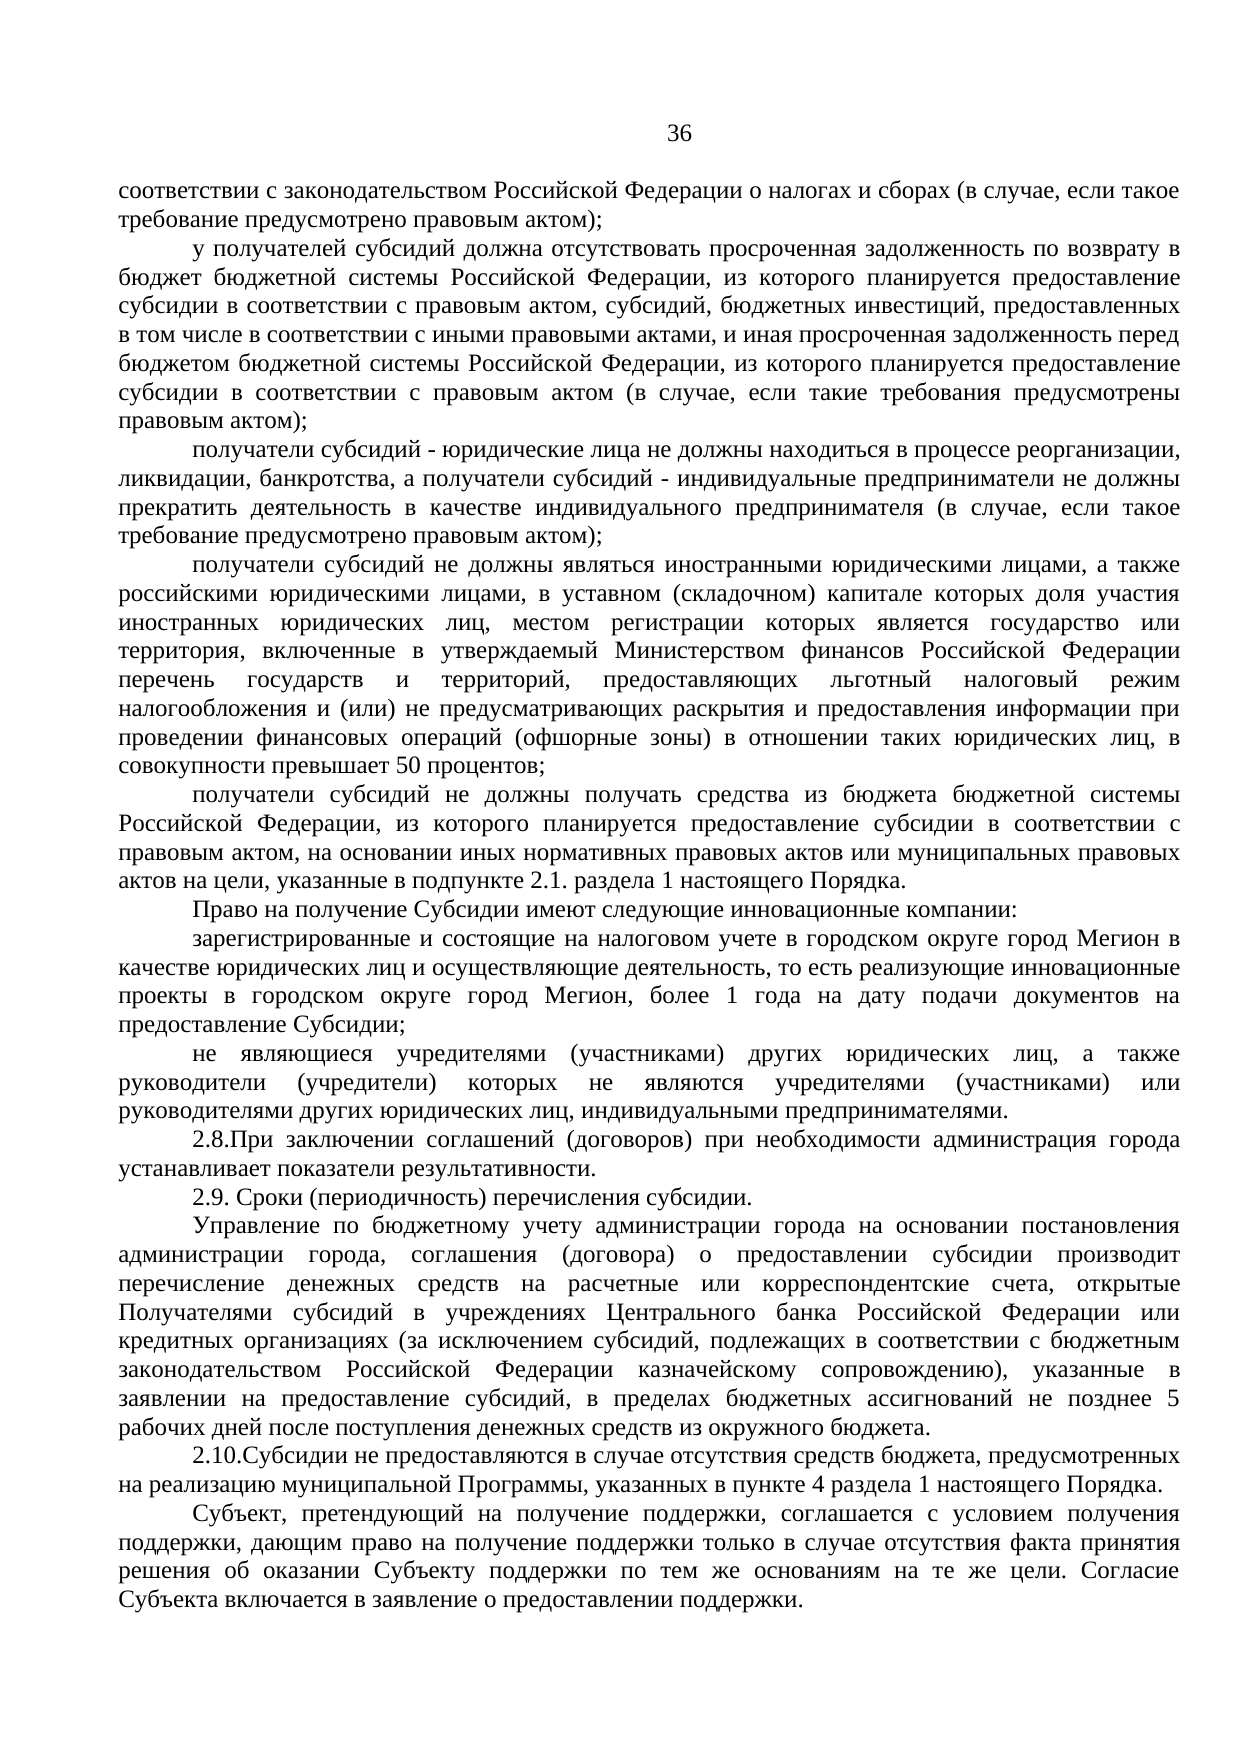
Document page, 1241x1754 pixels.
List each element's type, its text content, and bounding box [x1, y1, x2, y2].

text получатели субсидий не должны являться иностранными юридическими лицами, а также российскими юридическими лицами, в уставном (складочном) капитале которых доля участия иностранных юридических лиц, местом регистрации которых является государство или территория, включенные в утверждаемый Министерством финансов Российской Федерации перечень государств и территорий, предоставляющих льготный налоговый режим налогообложения и (или) не предусматривающих раскрытия и предоставления информации при проведении финансовых операций (офшорные зоны) в отношении таких юридических лиц, в совокупности превышает 50 процентов; [118, 549, 1181, 779]
text Управление по бюджетному учету администрации города на основании постановления администрации города, соглашения (договора) о предоставлении субсидии производит перечисление денежных средств на расчетные или корреспондентские счета, открытые Получателями субсидий в учреждениях Центрального банка Российской Федерации или кредитных организациях (за исключением субсидий, подлежащих в соответствии с бюджетным законодательством Российской Федерации казначейскому сопровождению), указанные в заявлении на предоставление субсидий, в пределах бюджетных ассигнований не позднее 5 рабочих дней после поступления денежных средств из окружного бюджета. [118, 1211, 1181, 1441]
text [118, 176, 1181, 233]
text не являющиеся учредителями (участниками) других юридических лиц, а также руководители (учредители) которых не являются учредителями (участниками) или руководителями других юридических лиц, индивидуальными предпринимателями. [118, 1038, 1181, 1124]
text зарегистрированные и состоящие на налоговом учете в городском округе город Мегион в качестве юридических лиц и осуществляющие деятельность, то есть реализующие инновационные проекты в городском округе город Мегион, более 1 года на дату подачи документов на предоставление Субсидии; [118, 923, 1181, 1038]
text получатели субсидий не должны получать средства из бюджета бюджетной системы Российской Федерации, из которого планируется предоставление субсидии в соответствии с правовым актом, на основании иных нормативных правовых актов или муниципальных правовых актов на цели, указанные в подпункте 2.1. раздела 1 настоящего Порядка. [118, 779, 1181, 894]
text Право на получение Субсидии имеют следующие инновационные компании: [118, 894, 1181, 923]
text Субъект, претендующий на получение поддержки, соглашается с условием получения поддержки, дающим право на получение поддержки только в случае отсутствия факта принятия решения об оказании Субъекту поддержки по тем же основаниям на те же цели. Согласие Субъекта включается в заявление о предоставлении поддержки. [118, 1498, 1181, 1613]
text получатели субсидий - юридические лица не должны находиться в процессе реорганизации, ликвидации, банкротства, а получатели субсидий - индивидуальные предприниматели не должны прекратить деятельность в качестве индивидуального предпринимателя (в случае, если такое требование предусмотрено правовым актом); [118, 434, 1181, 549]
text 2.8.При заключении соглашений (договоров) при необходимости администрация города устанавливает показатели результативности. [118, 1124, 1181, 1182]
text 2.10.Субсидии не предоставляются в случае отсутствия средств бюджета, предусмотренных на реализацию муниципальной Программы, указанных в пункте 4 раздела 1 настоящего Порядка. [118, 1441, 1181, 1498]
text 2.9. Сроки (периодичность) перечисления субсидии. [118, 1182, 1181, 1211]
text у получателей субсидий должна отсутствовать просроченная задолженность по возврату в бюджет бюджетной системы Российской Федерации, из которого планируется предоставление субсидии в соответствии с правовым актом, субсидий, бюджетных инвестиций, предоставленных в том числе в соответствии с иными правовыми актами, и иная просроченная задолженность перед бюджетом бюджетной системы Российской Федерации, из которого планируется предоставление субсидии в соответствии с правовым актом (в случае, если такие требования предусмотрены правовым актом); [118, 233, 1181, 434]
